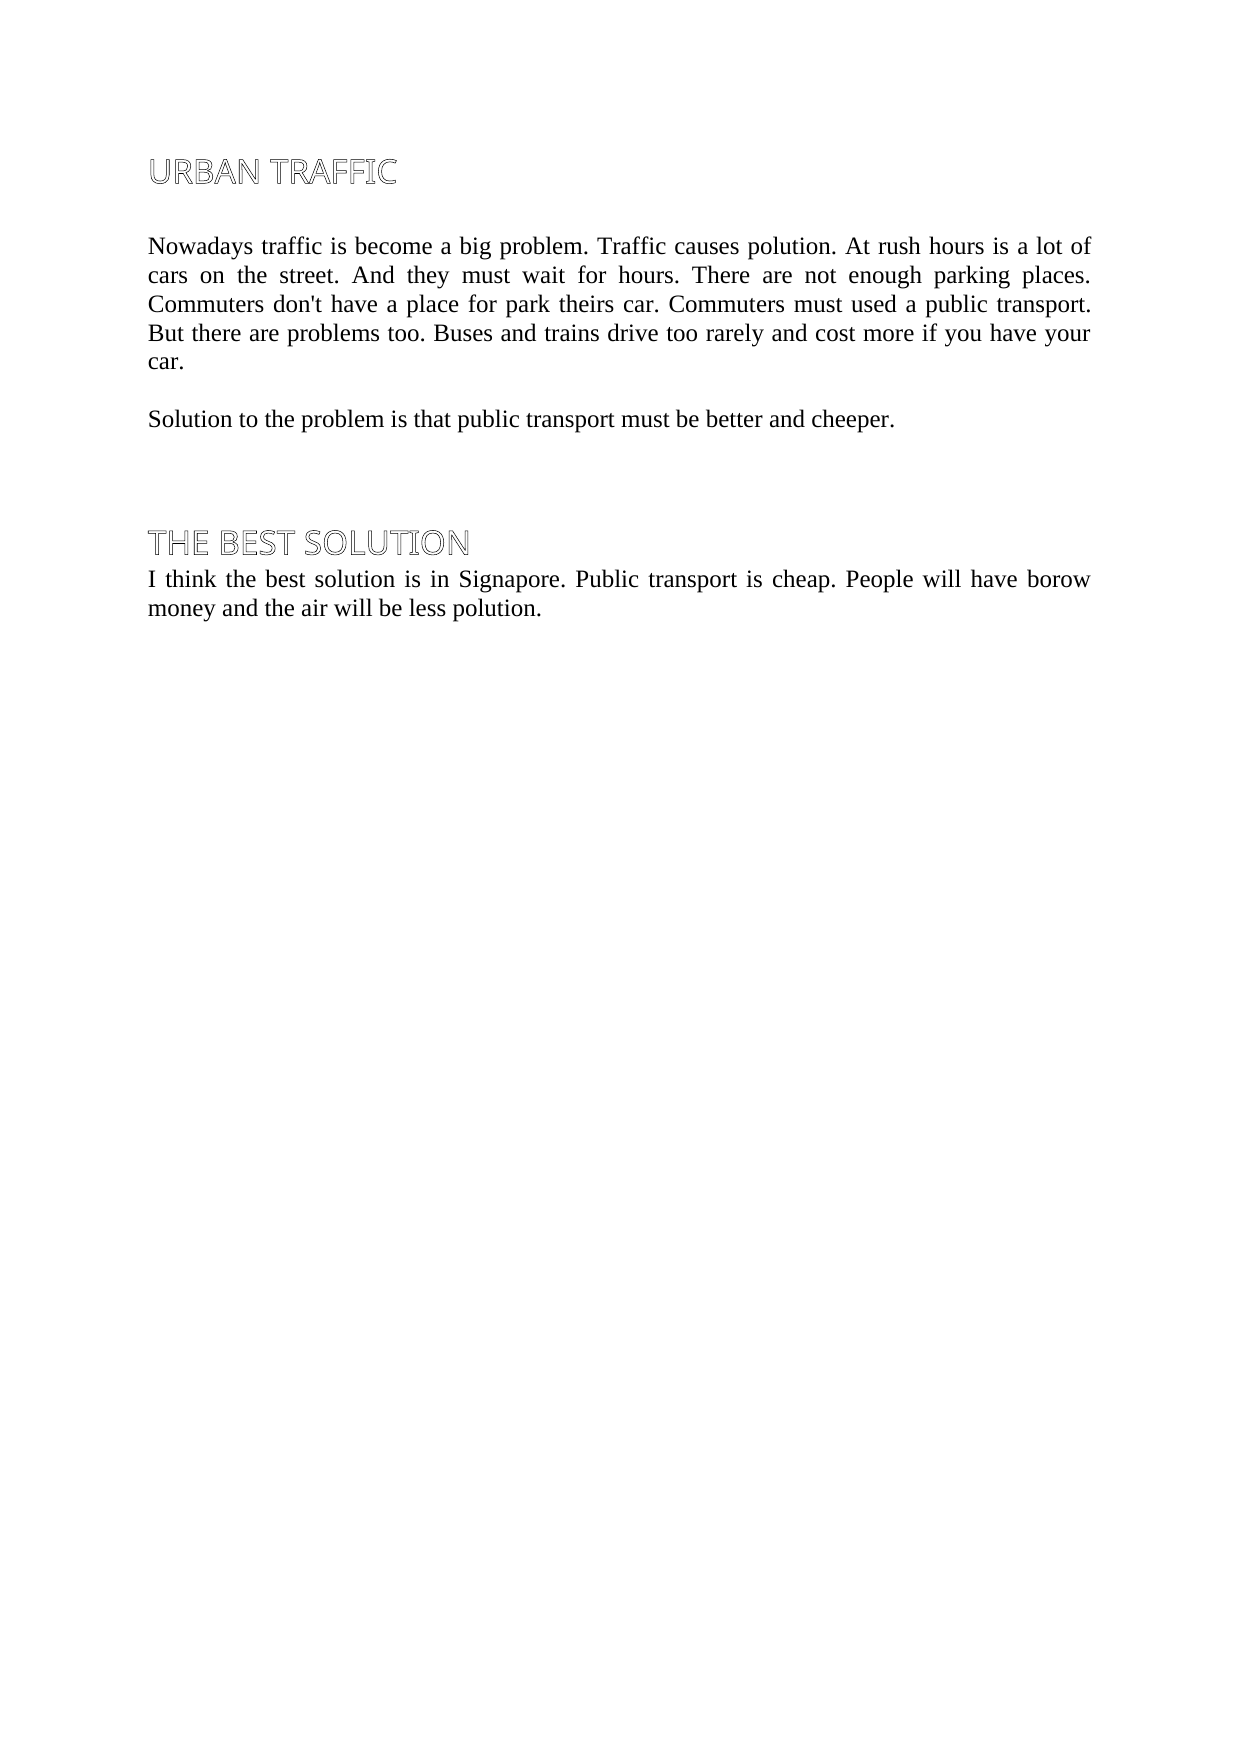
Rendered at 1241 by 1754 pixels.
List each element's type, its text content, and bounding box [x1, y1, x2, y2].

text Solution to the problem is that public transport must be better and cheeper. [148, 404, 1093, 433]
text Nowadays traffic is become a big problem. Traffic causes polution. At rush hours is a lot of cars on the street. And they must wait for hours. There are not enough parking places. Commuters don't have a place for park theirs car. Commuters must used a public transport. But there are problems too. Buses and trains drive too rarely and cost more if you have your car. [148, 231, 1093, 375]
text URBAN TRAFFIC [148, 148, 1093, 193]
text THE BEST SOLUTION [148, 519, 1093, 564]
text I think the best solution is in Signapore. Public transport is cheap. People will have borow money and the air will be less polution. [148, 564, 1093, 622]
